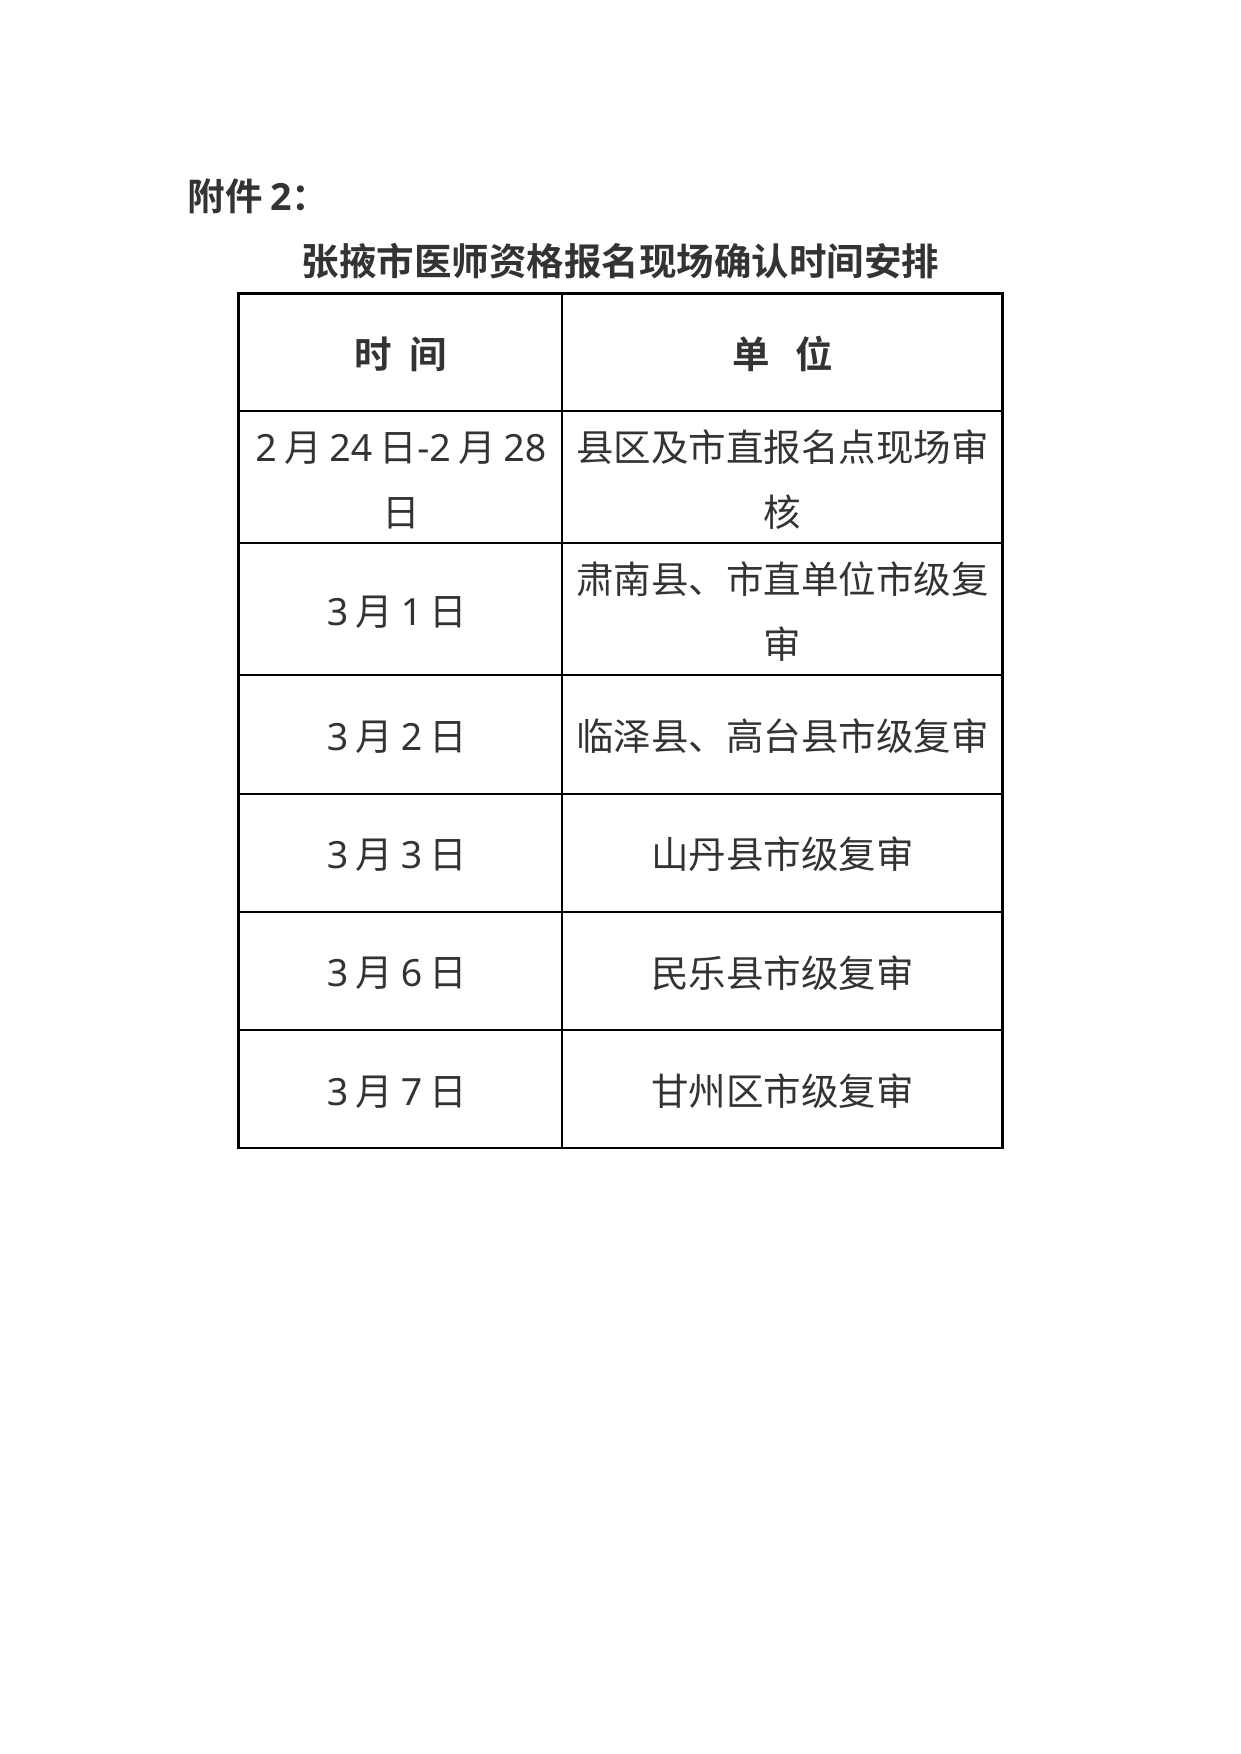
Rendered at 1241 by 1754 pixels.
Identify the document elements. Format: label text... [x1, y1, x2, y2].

table_header 单 位 [563, 295, 1001, 410]
table_cell 肃南县、市直单位市级复审 [563, 544, 1001, 674]
table_cell 甘州区市级复审 [563, 1031, 1001, 1147]
text 附件2： [187, 162, 1053, 227]
table_cell 3月3日 [240, 795, 561, 911]
table_cell 县区及市直报名点现场审核 [563, 412, 1001, 542]
table_cell 山丹县市级复审 [563, 795, 1001, 911]
table_cell 3月6日 [240, 913, 561, 1029]
table_cell 民乐县市级复审 [563, 913, 1001, 1029]
table_cell 临泽县、高台县市级复审 [563, 676, 1001, 792]
table_cell 3月1日 [240, 544, 561, 674]
table_header 时 间 [240, 295, 561, 410]
table_cell 3月7日 [240, 1031, 561, 1147]
table_cell 3月2日 [240, 676, 561, 792]
table_cell 2月24日-2月28日 [240, 412, 561, 542]
text 张掖市医师资格报名现场确认时间安排 [187, 227, 1053, 292]
